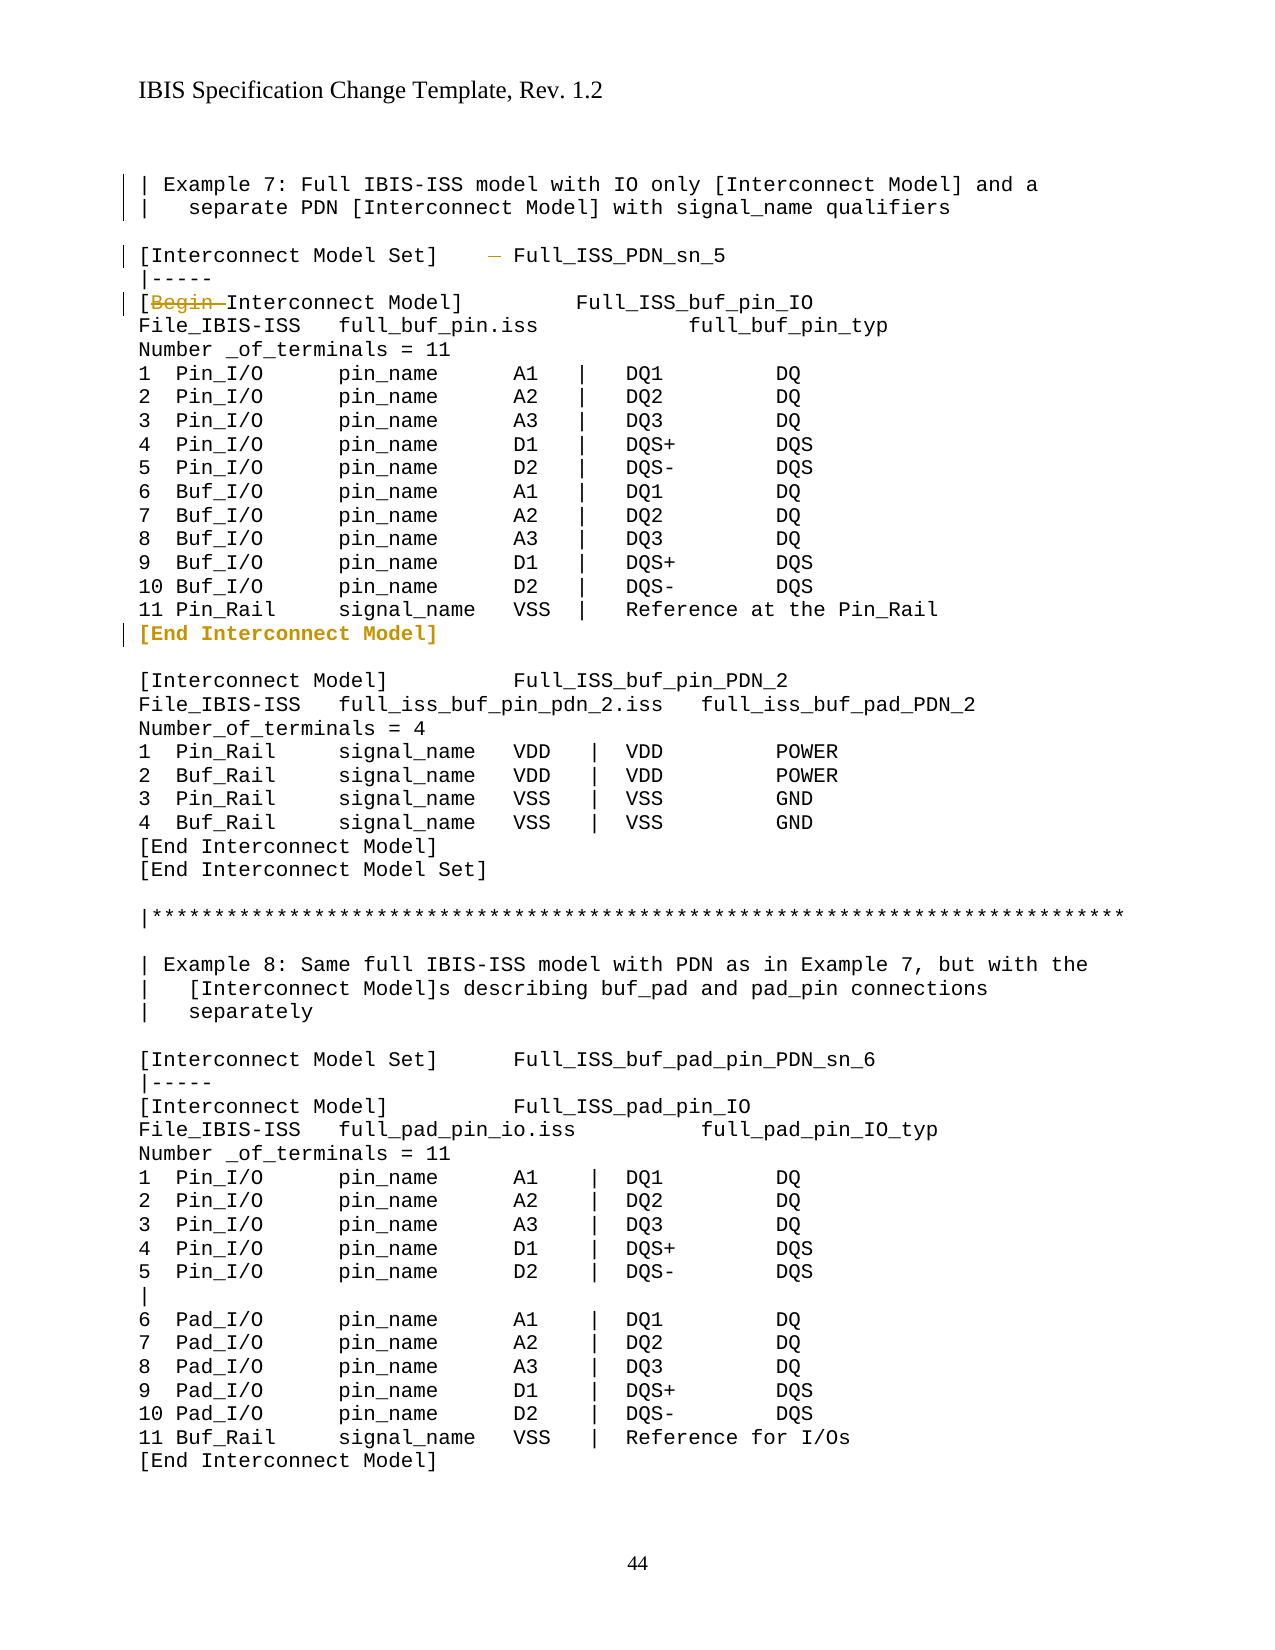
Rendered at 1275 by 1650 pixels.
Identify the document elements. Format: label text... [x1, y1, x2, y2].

text [End Interconnect Model] [138, 1451, 1137, 1474]
text Number _of_terminals = 11 [138, 339, 1137, 363]
text 6 Pad_I/O pin_name A1 | DQ1 DQ [138, 1309, 1137, 1332]
text 4 Pin_I/O pin_name D1 | DQS+ DQS [138, 434, 1137, 457]
text 5 Pin_I/O pin_name D2 | DQS- DQS [138, 1261, 1137, 1285]
text File_IBIS-ISS full_pad_pin_io.iss full_pad_pin_IO_typ [138, 1119, 1137, 1143]
text 2 Buf_Rail signal_name VDD | VDD POWER [138, 765, 1137, 788]
text 2 Pin_I/O pin_name A2 | DQ2 DQ [138, 1190, 1137, 1214]
text | Example 7: Full IBIS-ISS model with IO only [Interconnect Model] and a [138, 174, 1137, 197]
text 2 Pin_I/O pin_name A2 | DQ2 DQ [138, 386, 1137, 410]
text Number_of_terminals = 4 [138, 717, 1137, 741]
text | [Interconnect Model]s describing buf_pad and pad_pin connections [138, 978, 1137, 1001]
text 11 Pin_Rail signal_name VSS | Reference at the Pin_Rail [138, 599, 1137, 623]
text [Interconnect Model] Full_ISS_buf_pin_PDN_2 [138, 670, 1137, 694]
text 9 Buf_I/O pin_name D1 | DQS+ DQS [138, 552, 1137, 576]
text 11 Buf_Rail signal_name VSS | Reference for I/Os [138, 1427, 1137, 1451]
text File_IBIS-ISS full_buf_pin.iss full_buf_pin_typ [138, 316, 1137, 339]
text 1 Pin_Rail signal_name VDD | VDD POWER [138, 741, 1137, 765]
text [Interconnect Model] Full_ISS_pad_pin_IO [138, 1096, 1137, 1119]
text Number _of_terminals = 11 [138, 1143, 1137, 1167]
text 4 Buf_Rail signal_name VSS | VSS GND [138, 812, 1137, 836]
text 10 Pad_I/O pin_name D2 | DQS- DQS [138, 1403, 1137, 1427]
text 7 Pad_I/O pin_name A2 | DQ2 DQ [138, 1332, 1137, 1356]
text 1 Pin_I/O pin_name A1 | DQ1 DQ [138, 363, 1137, 386]
text [End Interconnect Model] [138, 836, 1137, 859]
text | separately [138, 1001, 1137, 1025]
text 3 Pin_I/O pin_name A3 | DQ3 DQ [138, 410, 1137, 434]
text [End Interconnect Model] [138, 623, 1137, 647]
text | Example 8: Same full IBIS-ISS model with PDN as in Example 7, but with the [138, 954, 1137, 978]
text |****************************************************************************** [138, 907, 1137, 930]
text [Interconnect Model Set] Full_ISS_PDN_sn_5 [138, 244, 1137, 268]
text | [138, 1285, 1137, 1309]
text 10 Buf_I/O pin_name D2 | DQS- DQS [138, 576, 1137, 599]
text [Interconnect Model] Full_ISS_buf_pin_IO [138, 292, 1137, 316]
text 8 Pad_I/O pin_name A3 | DQ3 DQ [138, 1356, 1137, 1379]
text | separate PDN [Interconnect Model] with signal_name qualifiers [138, 197, 1137, 221]
text 5 Pin_I/O pin_name D2 | DQS- DQS [138, 457, 1137, 481]
text [End Interconnect Model Set] [138, 859, 1137, 883]
text File_IBIS-ISS full_iss_buf_pin_pdn_2.iss full_iss_buf_pad_PDN_2 [138, 694, 1137, 717]
text 7 Buf_I/O pin_name A2 | DQ2 DQ [138, 505, 1137, 528]
text 6 Buf_I/O pin_name A1 | DQ1 DQ [138, 481, 1137, 505]
text |----- [138, 268, 1137, 292]
text 3 Pin_I/O pin_name A3 | DQ3 DQ [138, 1214, 1137, 1238]
text 4 Pin_I/O pin_name D1 | DQS+ DQS [138, 1238, 1137, 1261]
text |----- [138, 1072, 1137, 1096]
text [Interconnect Model Set] Full_ISS_buf_pad_pin_PDN_sn_6 [138, 1048, 1137, 1072]
text 9 Pad_I/O pin_name D1 | DQS+ DQS [138, 1379, 1137, 1403]
text 3 Pin_Rail signal_name VSS | VSS GND [138, 788, 1137, 812]
text 8 Buf_I/O pin_name A3 | DQ3 DQ [138, 528, 1137, 552]
text 1 Pin_I/O pin_name A1 | DQ1 DQ [138, 1167, 1137, 1190]
